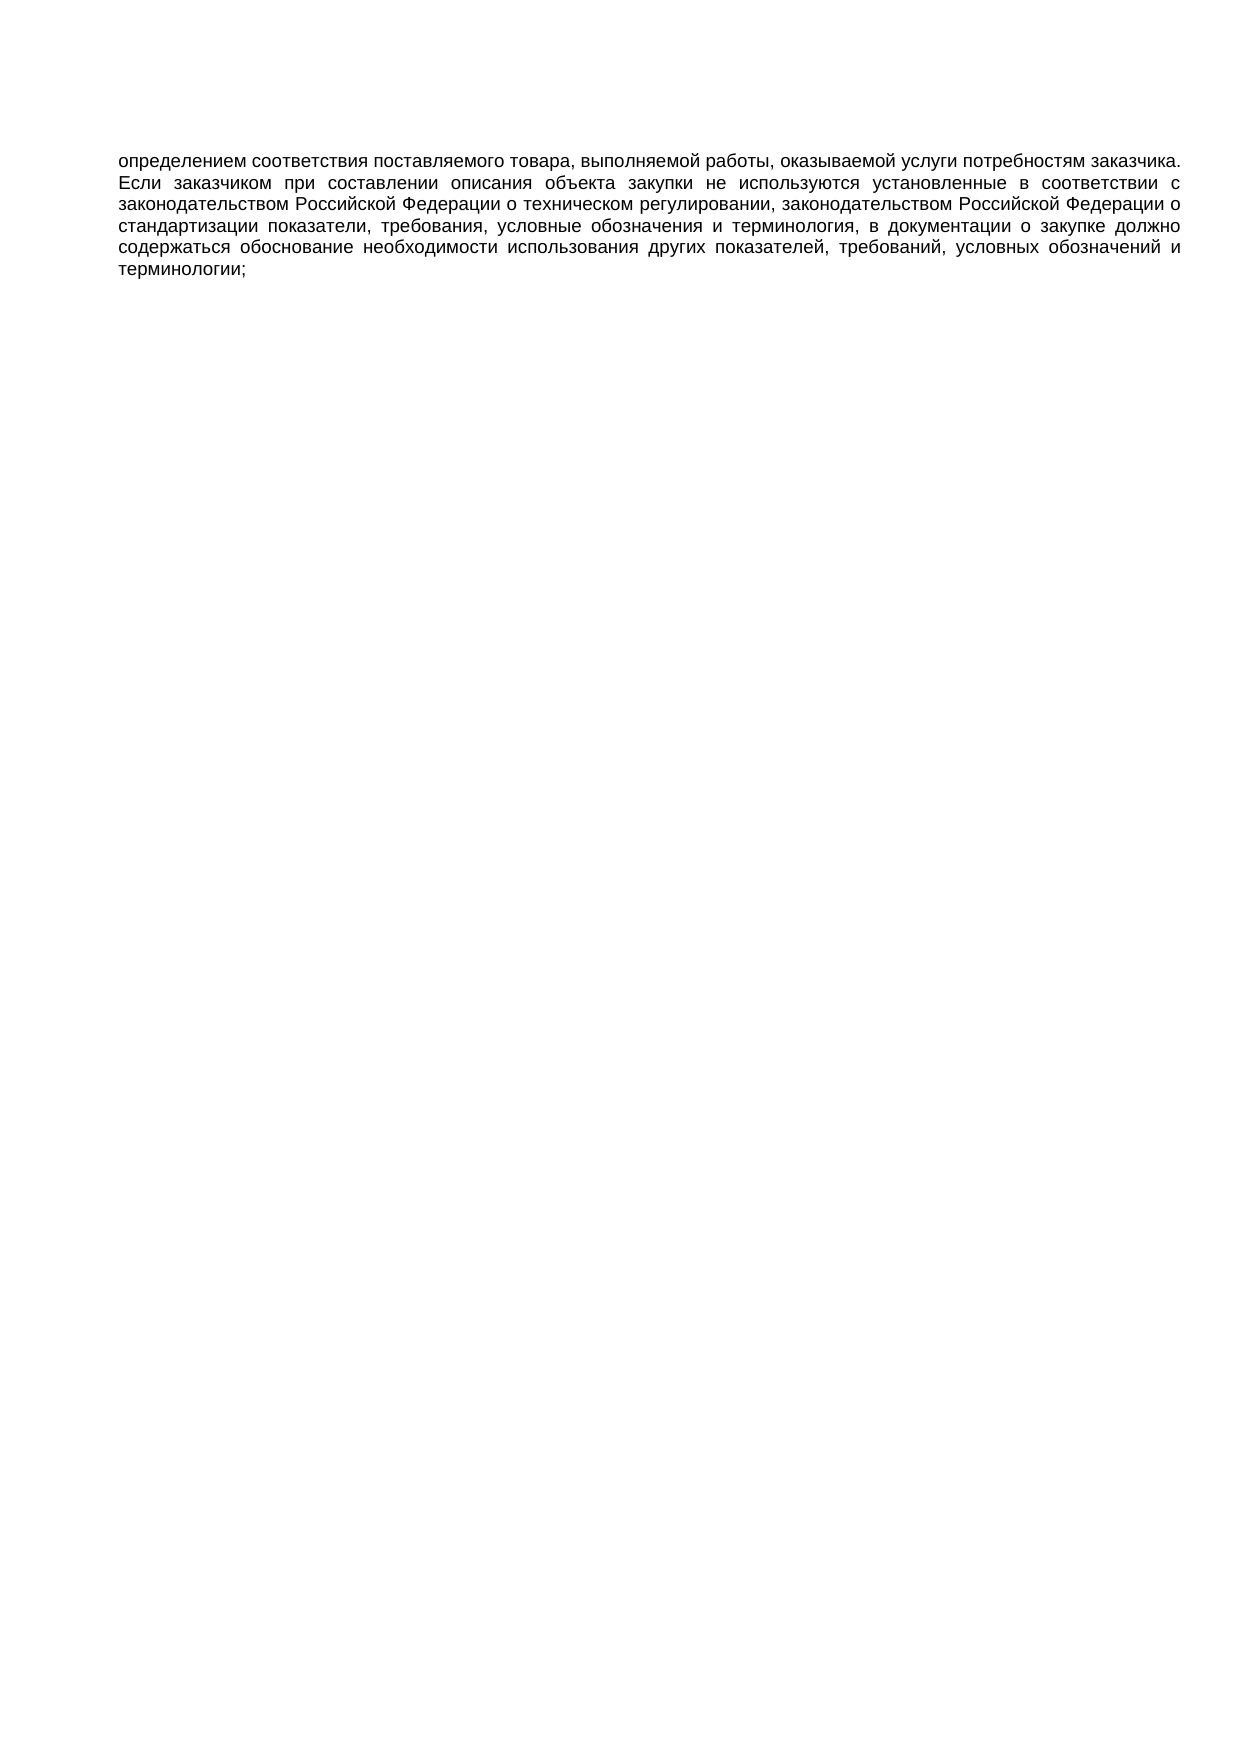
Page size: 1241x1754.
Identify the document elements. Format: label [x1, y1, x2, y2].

text [118, 150, 1181, 279]
